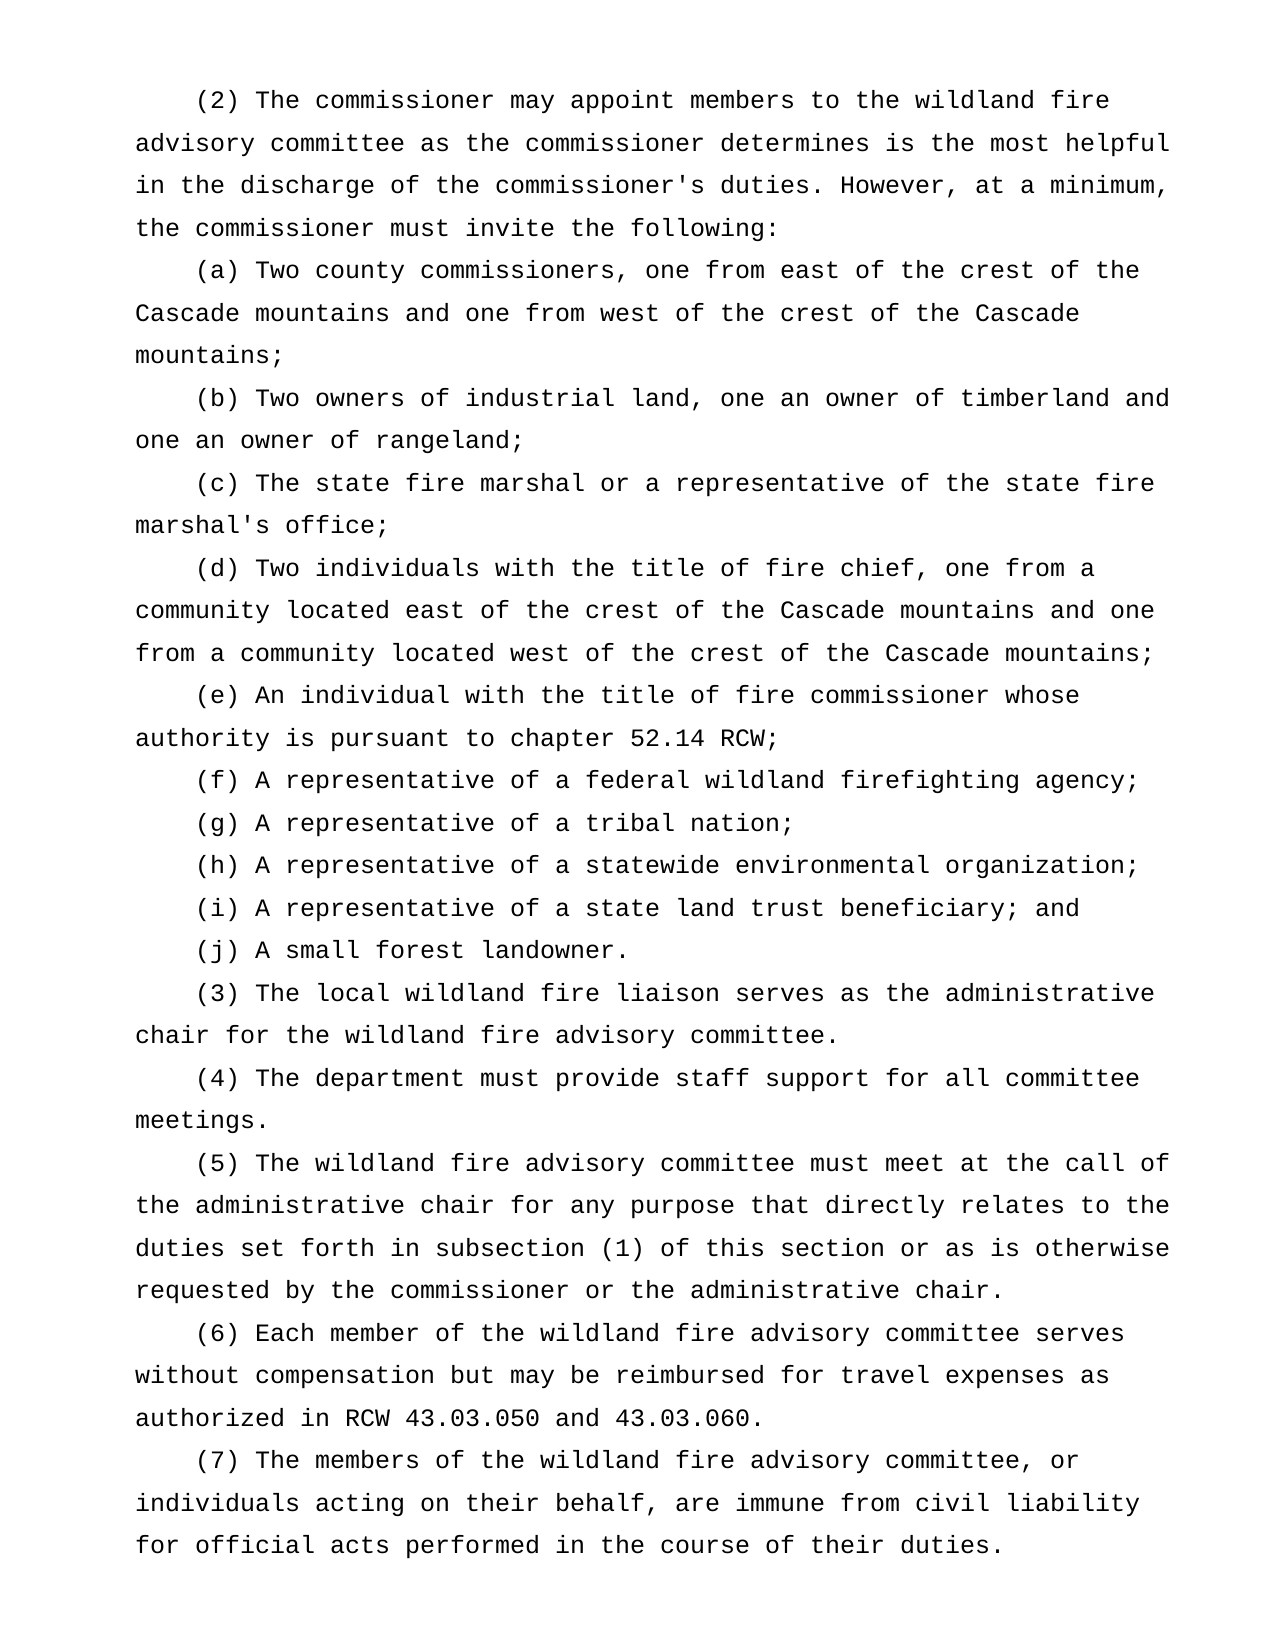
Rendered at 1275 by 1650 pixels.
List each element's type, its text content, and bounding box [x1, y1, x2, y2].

text (h) A representative of a statewide environmental organization; [135, 840, 1170, 882]
text (5) The wildland fire advisory committee must meet at the call of the administrative chair for any purpose that directly relates to the duties set forth in subsection (1) of this section or as is otherwise requested by the commissioner or the administrative chair. [135, 1137, 1170, 1307]
text (j) A small forest landowner. [135, 925, 1170, 967]
text (2) The commissioner may appoint members to the wildland fire advisory committee as the commissioner determines is the most helpful in the discharge of the commissioner's duties. However, at a minimum, the commissioner must invite the following: [135, 75, 1170, 245]
text (6) Each member of the wildland fire advisory committee serves without compensation but may be reimbursed for travel expenses as authorized in RCW 43.03.050 and 43.03.060. [135, 1307, 1170, 1435]
text (g) A representative of a tribal nation; [135, 797, 1170, 840]
text (4) The department must provide staff support for all committee meetings. [135, 1052, 1170, 1137]
text (c) The state fire marshal or a representative of the state fire marshal's office; [135, 457, 1170, 542]
text (i) A representative of a state land trust beneficiary; and [135, 882, 1170, 925]
text (b) Two owners of industrial land, one an owner of timberland and one an owner of rangeland; [135, 372, 1170, 457]
text (f) A representative of a federal wildland firefighting agency; [135, 755, 1170, 797]
text (e) An individual with the title of fire commissioner whose authority is pursuant to chapter 52.14 RCW; [135, 670, 1170, 755]
text (3) The local wildland fire liaison serves as the administrative chair for the wildland fire advisory committee. [135, 967, 1170, 1052]
text (7) The members of the wildland fire advisory committee, or individuals acting on their behalf, are immune from civil liability for official acts performed in the course of their duties. [135, 1435, 1170, 1562]
text (a) Two county commissioners, one from east of the crest of the Cascade mountains and one from west of the crest of the Cascade mountains; [135, 245, 1170, 372]
text (d) Two individuals with the title of fire chief, one from a community located east of the crest of the Cascade mountains and one from a community located west of the crest of the Cascade mountains; [135, 542, 1170, 670]
